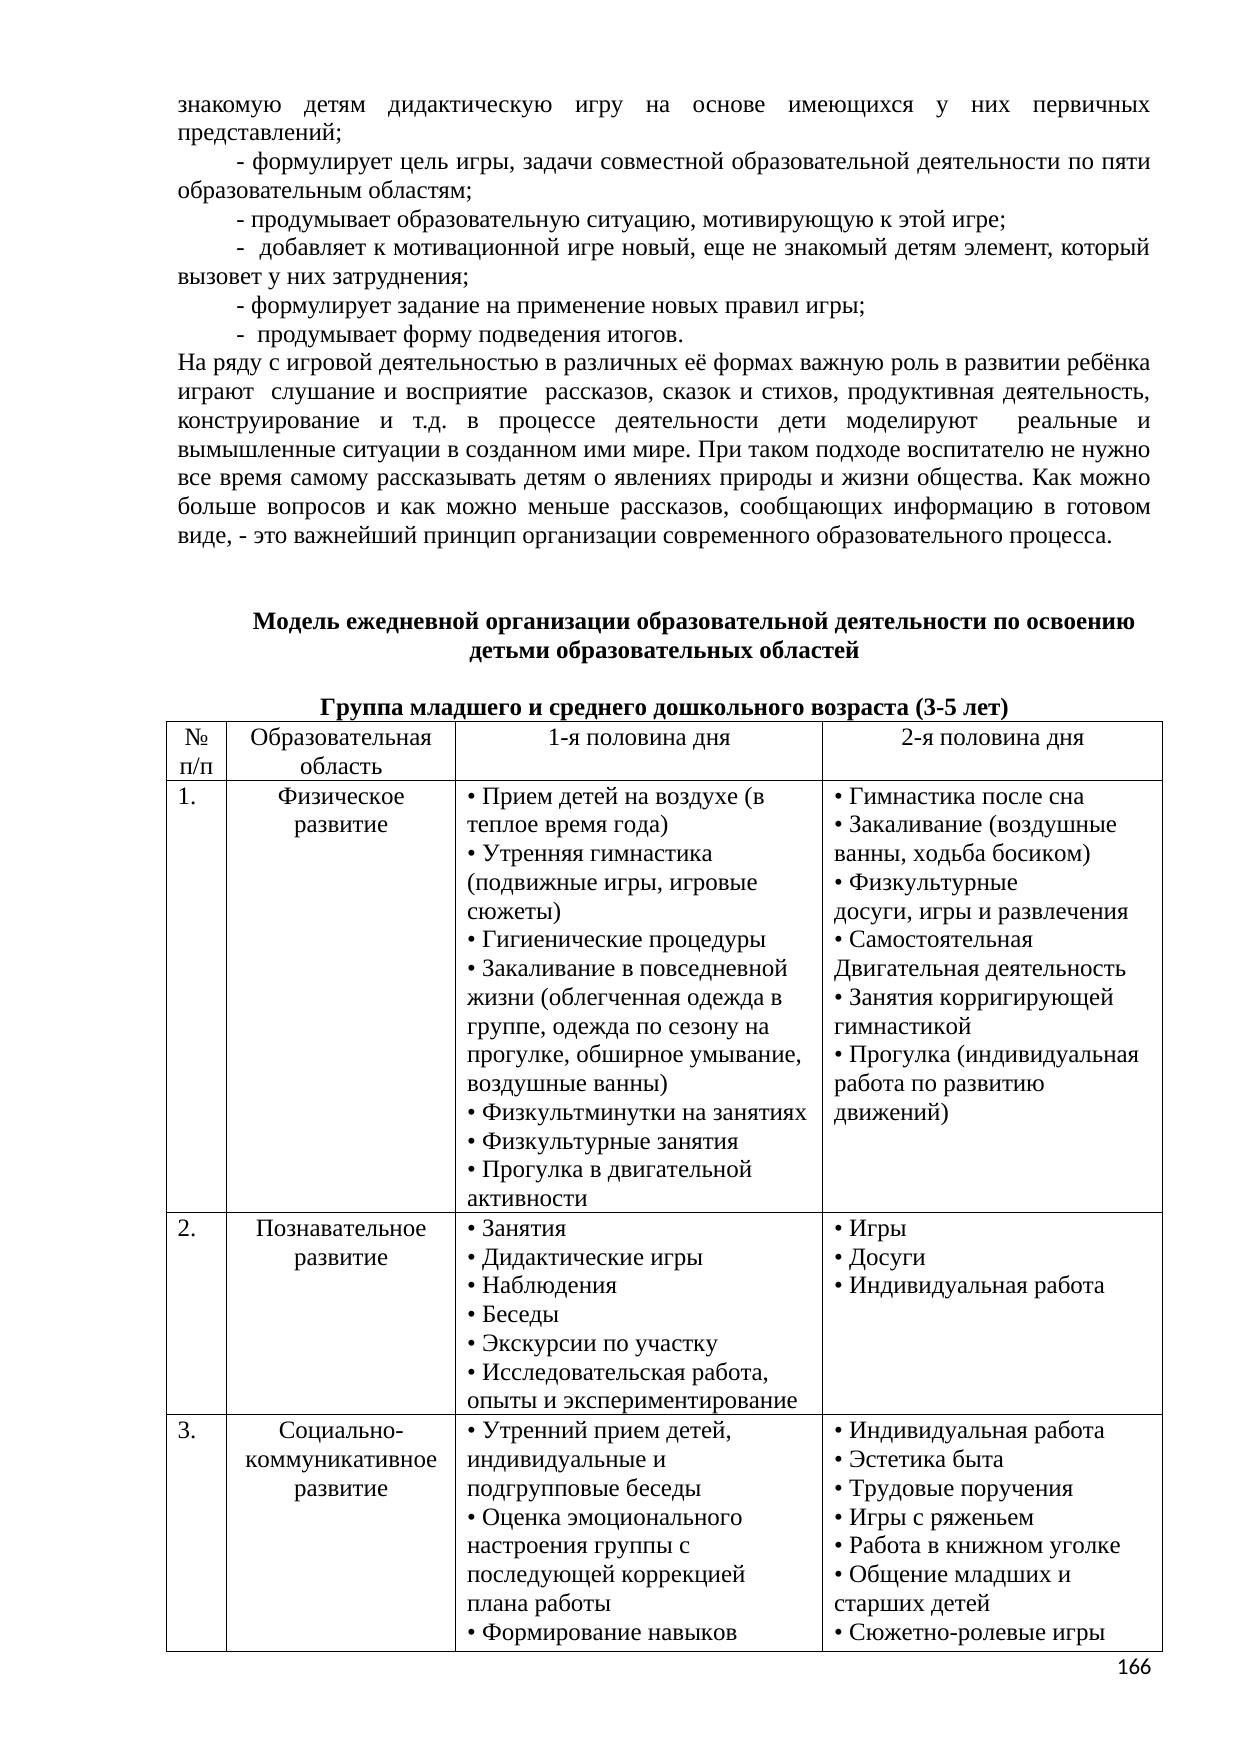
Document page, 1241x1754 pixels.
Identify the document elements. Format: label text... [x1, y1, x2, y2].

table_header № п/п [167, 722, 226, 780]
table_cell • Прием детей на воздухе (в теплое время года) • Утренняя гимнастика (подвижные игры, игровые сюжеты) • Гигиенические процедуры • Закаливание в повседневной жизни (облегченная одежда в группе, одежда по сезону на прогулке, обширное умывание, воздушные ванны) • Физкультминутки на занятиях • Физкультурные занятия • Прогулка в двигательной активности [456, 781, 822, 1212]
text - продумывает образовательную ситуацию, мотивирующую к этой игре; [177, 204, 1152, 232]
table_header 2-я половина дня [823, 722, 1162, 780]
text Группа младшего и среднего дошкольного возраста (3-5 лет) [177, 692, 1152, 721]
table_cell Познавательное развитие [227, 1213, 455, 1414]
table_header Образовательная область [227, 722, 455, 780]
text - продумывает форму подведения итогов. [177, 319, 1152, 347]
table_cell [227, 1415, 455, 1651]
table_cell • Занятия • Дидактические игры • Наблюдения • Беседы • Экскурсии по участку • Исследовательская работа, опыты и экспериментирование [456, 1213, 822, 1414]
text - формулирует цель игры, задачи совместной образовательной деятельности по пяти образовательным областям; [177, 146, 1152, 204]
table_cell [823, 1415, 1162, 1651]
table_cell 1. [167, 781, 226, 1212]
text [177, 89, 1152, 146]
text - добавляет к мотивационной игре новый, еще не знакомый детям элемент, который вызовет у них затруднения; [177, 232, 1152, 290]
text На ряду с игровой деятельностью в различных её формах важную роль в развитии ребёнка играют слушание и восприятие рассказов, сказок и стихов, продуктивная деятельность, конструирование и т.д. в процессе деятельности дети моделируют реальные и вымышленные ситуации в созданном ими мире. При таком подходе воспитателю не нужно все время самому рассказывать детям о явлениях природы и жизни общества. Как можно больше вопросов и как можно меньше рассказов, сообщающих информацию в готовом виде, - это важнейший принцип организации современного образовательного процесса. [177, 347, 1152, 549]
table_cell • Игры • Досуги • Индивидуальная работа [823, 1213, 1162, 1414]
table_header 1-я половина дня [456, 722, 822, 780]
text Модель ежедневной организации образовательной деятельности по освоению детьми образовательных областей [177, 606, 1152, 664]
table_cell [456, 1415, 822, 1651]
table_cell Физическое развитие [227, 781, 455, 1212]
table_cell 2. [167, 1213, 226, 1414]
table_cell • Гимнастика после сна • Закаливание (воздушные ванны, ходьба босиком) • Физкультурные досуги, игры и развлечения • Самостоятельная Двигательная деятельность • Занятия корригирующей гимнастикой • Прогулка (индивидуальная работа по развитию движений) [823, 781, 1162, 1212]
table_cell 3. [167, 1415, 226, 1651]
text - формулирует задание на применение новых правил игры; [177, 290, 1152, 319]
